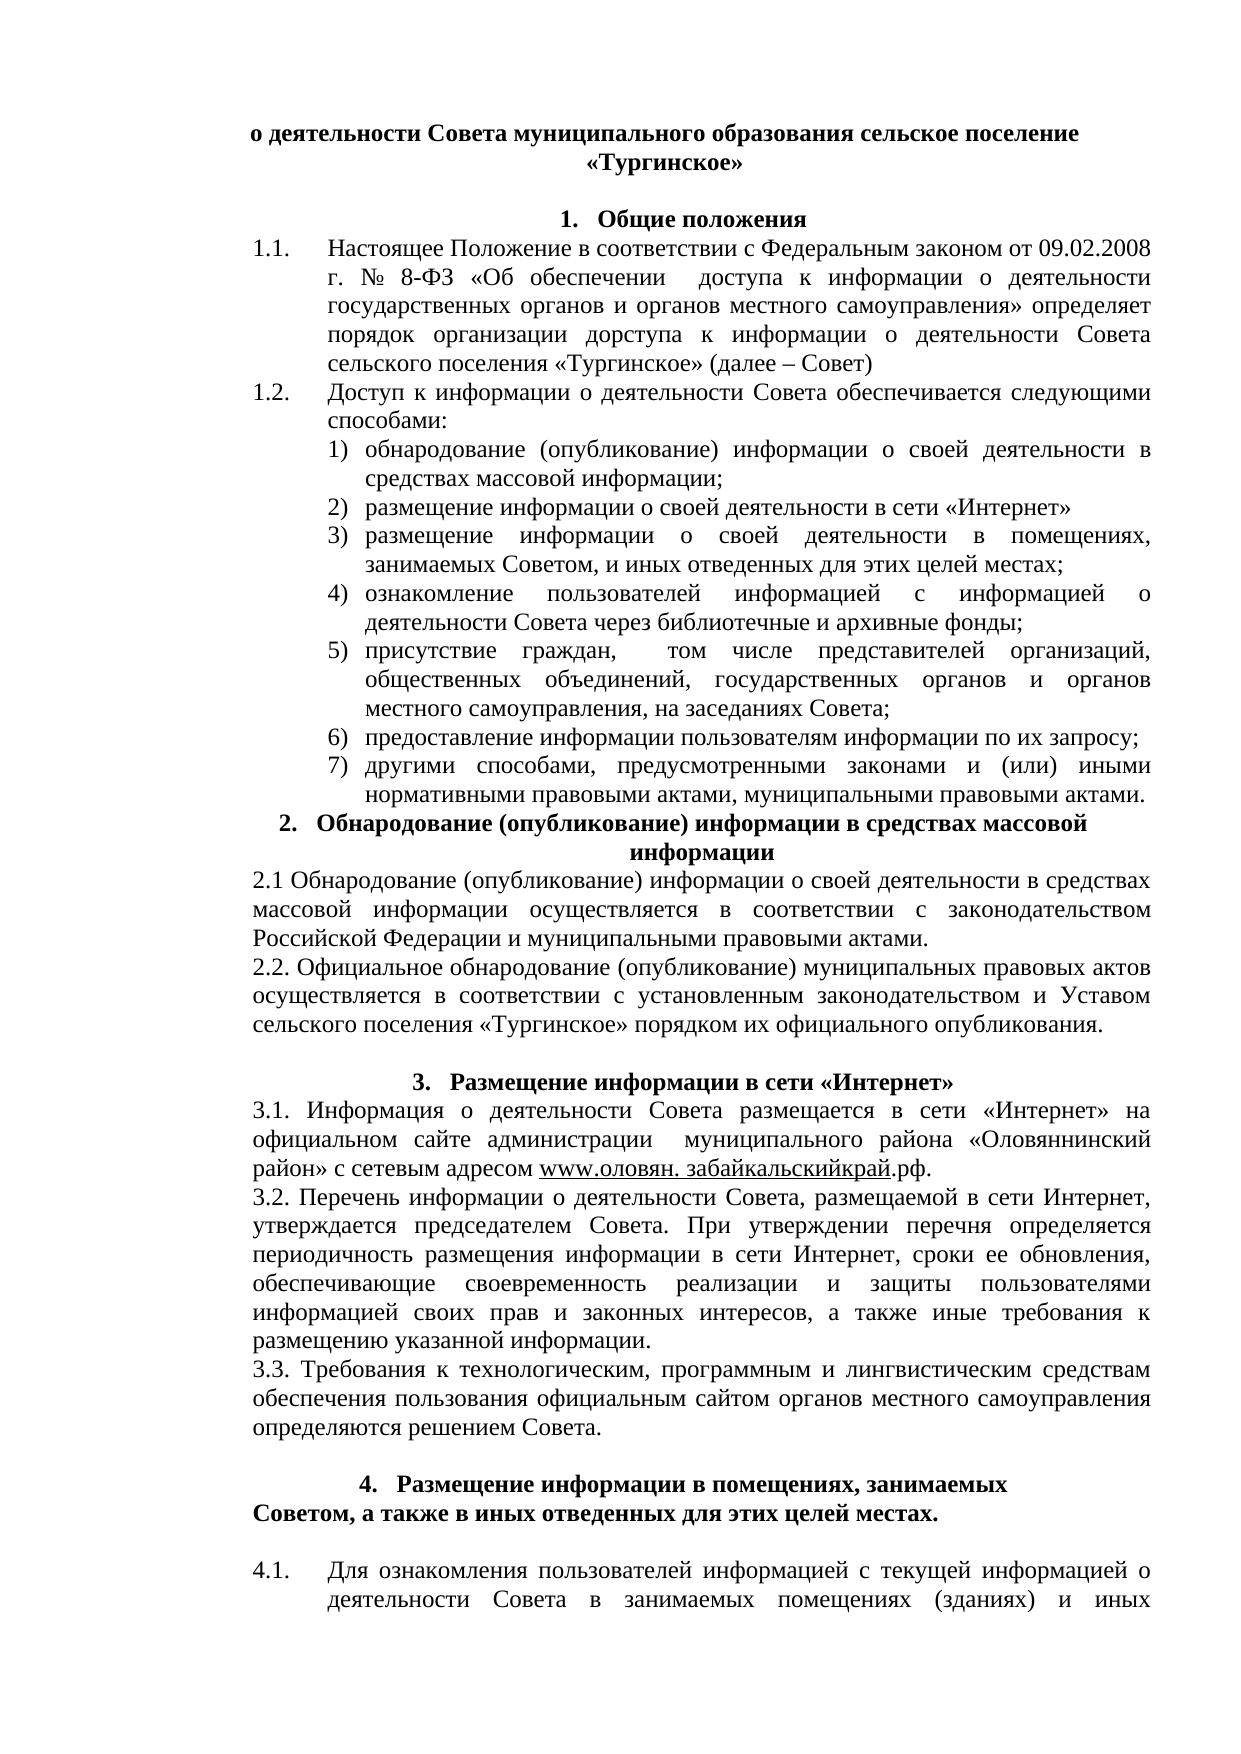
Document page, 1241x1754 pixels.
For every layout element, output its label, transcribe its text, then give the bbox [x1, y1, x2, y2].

text Советом, а также в иных отведенных для этих целей местах. [252, 1498, 1152, 1527]
list присутствие граждан, том числе представителей организаций, общественных объединений, государственных органов и органов местного самоуправления, на заседаниях Совета; [327, 636, 1152, 722]
list Настоящее Положение в соответствии с Федеральным законом от 09.02.2008 г. № 8-ФЗ «Об обеспечении доступа к информации о деятельности государственных органов и органов местного самоуправления» определяет порядок организации дорступа к информации о деятельности Совета сельского поселения «Тургинское» (далее – Совет) [252, 233, 1152, 377]
list размещение информации о своей деятельности в помещениях, занимаемых Советом, и иных отведенных для этих целей местах; [327, 521, 1152, 578]
list предоставление информации пользователям информации по их запросу; [327, 722, 1152, 751]
text 2.2. Официальное обнародование (опубликование) муниципальных правовых актов осуществляется в соответствии с установленным законодательством и Уставом сельского поселения «Тургинское» порядком их официального опубликования. [252, 952, 1152, 1038]
text 3.1. Информация о деятельности Совета размещается в сети «Интернет» на официальном сайте администрации муниципального района «Оловяннинский район» с сетевым адресом www.оловян. забайкальскийкрай.рф. [252, 1096, 1152, 1182]
list Общие положения [215, 204, 1152, 233]
text 2.1 Обнародование (опубликование) информации о своей деятельности в средствах массовой информации осуществляется в соответствии с законодательством Российской Федерации и муниципальными правовыми актами. [252, 866, 1152, 952]
list Размещение информации в сети «Интернет» [215, 1067, 1152, 1096]
text о деятельности Совета муниципального образования сельское поселение «Тургинское» [177, 118, 1152, 176]
list другими способами, предусмотренными законами и (или) иными нормативными правовыми актами, муниципальными правовыми актами. [327, 751, 1152, 808]
list Обнародование (опубликование) информации в средствах массовой информации [215, 808, 1152, 866]
text 3.2. Перечень информации о деятельности Совета, размещаемой в сети Интернет, утверждается председателем Совета. При утверждении перечня определяется периодичность размещения информации в сети Интернет, сроки ее обновления, обеспечивающие своевременность реализации и защиты пользователями информацией своих прав и законных интересов, а также иные требования к размещению указанной информации. [252, 1182, 1152, 1354]
list ознакомление пользователей информацией с информацией о деятельности Совета через библиотечные и архивные фонды; [327, 578, 1152, 636]
list размещение информации о своей деятельности в сети «Интернет» [327, 492, 1152, 521]
list Доступ к информации о деятельности Совета обеспечивается следующими способами: [252, 377, 1152, 434]
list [252, 1556, 1152, 1613]
list обнародование (опубликование) информации о своей деятельности в средствах массовой информации; [327, 434, 1152, 492]
list Размещение информации в помещениях, занимаемых [215, 1469, 1152, 1498]
text 3.3. Требования к технологическим, программным и лингвистическим средствам обеспечения пользования официальным сайтом органов местного самоуправления определяются решением Совета. [252, 1354, 1152, 1441]
